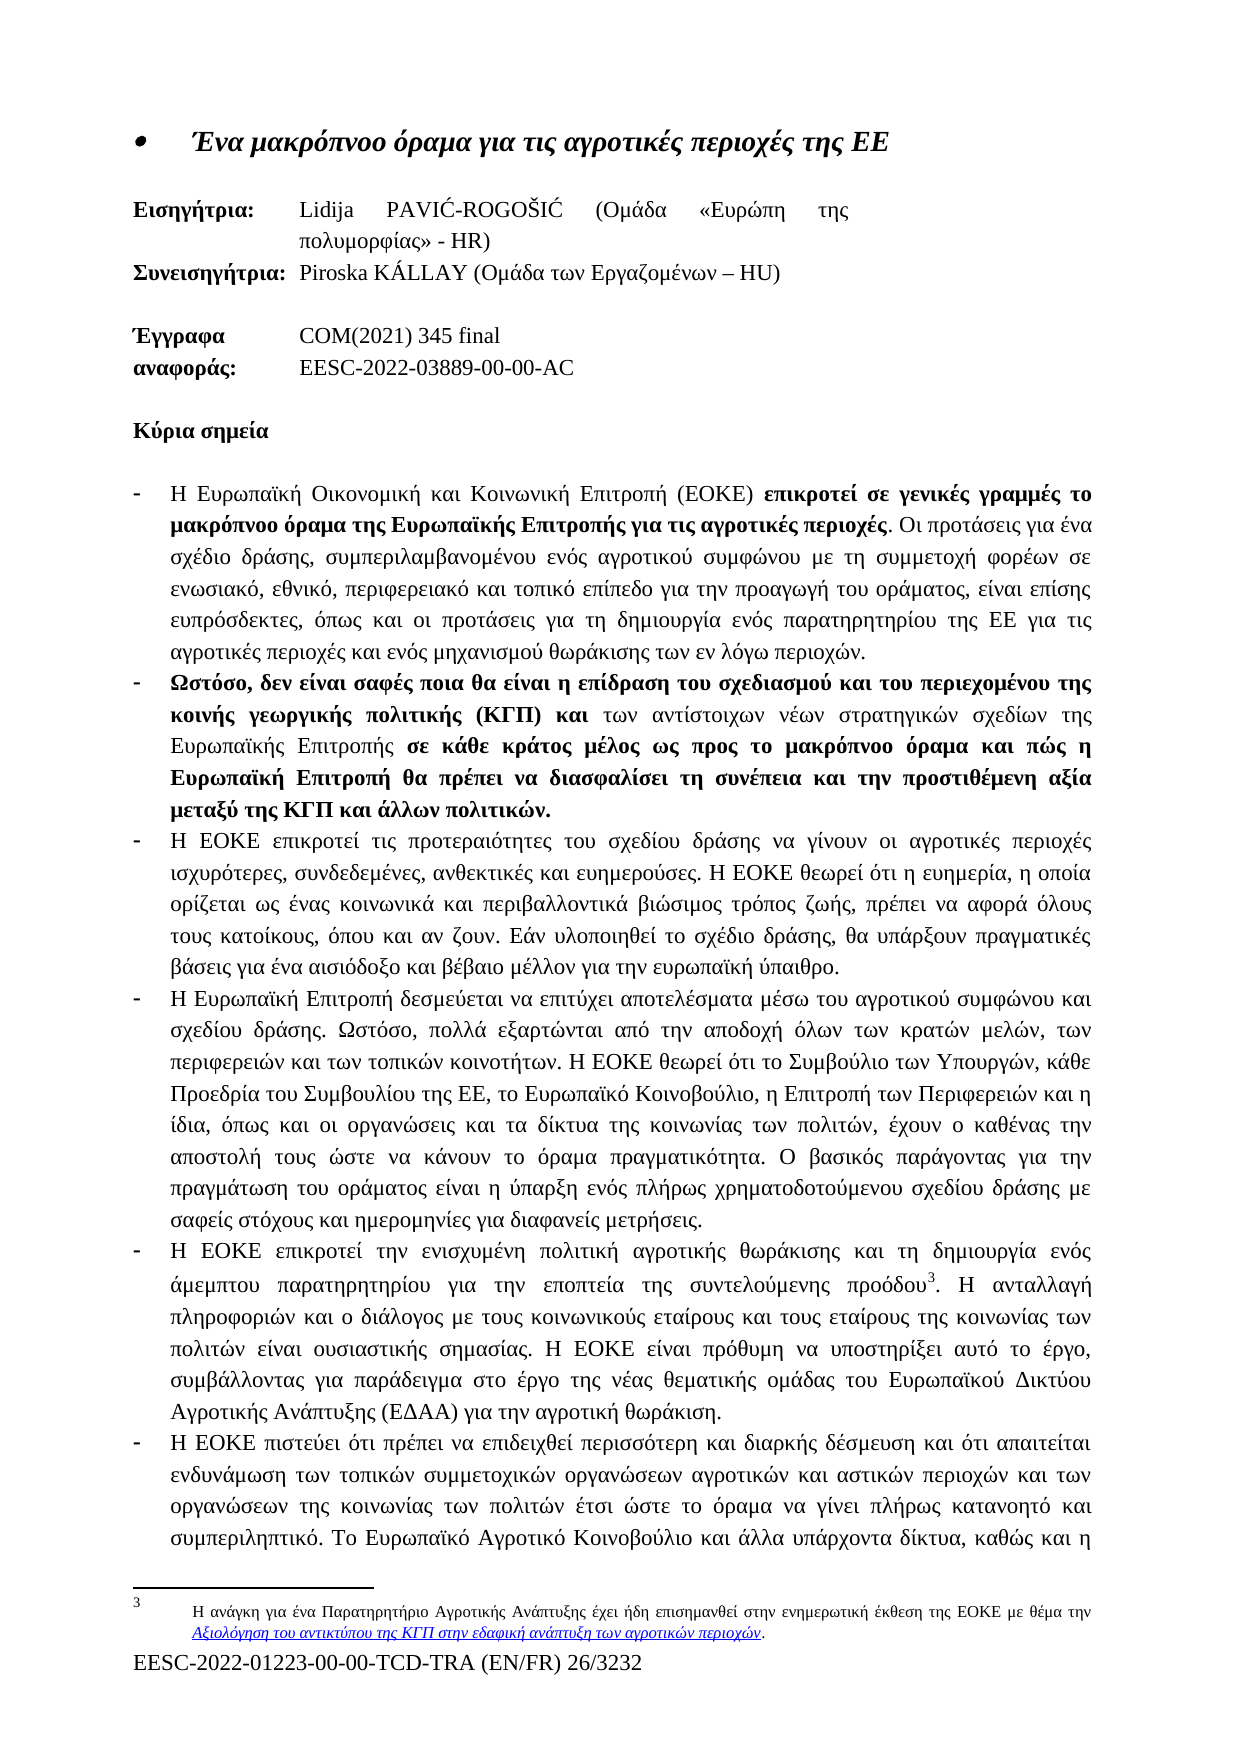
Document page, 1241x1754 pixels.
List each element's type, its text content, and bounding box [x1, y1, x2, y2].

list Η ΕΟΚΕ επικροτεί την ενισχυμένη πολιτική αγροτικής θωράκισης και τη δημιουργία ενός άμεμπτου παρατηρητηρίου για την εποπτεία της συντελούμενης προόδου. Η ανταλλαγή πληροφοριών και ο διάλογος με τους κοινωνικούς εταίρους και τους εταίρους της κοινωνίας των πολιτών είναι ουσιαστικής σημασίας. Η ΕΟΚΕ είναι πρόθυμη να υποστηρίξει αυτό το έργο, συμβάλλοντας για παράδειγμα στο έργο της νέας θεματικής ομάδας του Ευρωπαϊκού Δικτύου Αγροτικής Ανάπτυξης (ΕΔΑΑ) για την αγροτική θωράκιση. [133, 1237, 1092, 1424]
table_cell COM(2021) 345 final EESC-2022-03889-00-00-AC [299, 322, 860, 385]
table_cell Piroska KÁLLAY (Ομάδα των Εργαζομένων – HU) [299, 259, 860, 322]
table_cell Συνεισηγήτρια: [122, 259, 299, 322]
list Ένα μακρόπνοο όραμα για τις αγροτικές περιοχές της ΕΕ [133, 124, 1092, 158]
list Κύρια σημεία [133, 417, 1092, 443]
table_header Lidija PAVIĆ-ROGOŠIĆ (Ομάδα «Ευρώπη της πολυμορφίας» - HR) [299, 196, 860, 259]
list Ωστόσο, δεν είναι σαφές ποια θα είναι η επίδραση του σχεδιασμού και του περιεχομένου της κοινής γεωργικής πολιτικής (ΚΓΠ) και των αντίστοιχων νέων στρατηγικών σχεδίων της Ευρωπαϊκής Επιτροπής σε κάθε κράτος μέλος ως προς το μακρόπνοο όραμα και πώς η Ευρωπαϊκή Επιτροπή θα πρέπει να διασφαλίσει τη συνέπεια και την προστιθέμενη αξία μεταξύ της ΚΓΠ και άλλων πολιτικών. [133, 669, 1092, 822]
list Η Ευρωπαϊκή Επιτροπή δεσμεύεται να επιτύχει αποτελέσματα μέσω του αγροτικού συμφώνου και σχεδίου δράσης. Ωστόσο, πολλά εξαρτώνται από την αποδοχή όλων των κρατών μελών, των περιφερειών και των τοπικών κοινοτήτων. Η ΕΟΚΕ θεωρεί ότι το Συμβούλιο των Υπουργών, κάθε Προεδρία του Συμβουλίου της ΕΕ, το Ευρωπαϊκό Κοινοβούλιο, η Επιτροπή των Περιφερειών και η ίδια, όπως και οι οργανώσεις και τα δίκτυα της κοινωνίας των πολιτών, έχουν ο καθένας την αποστολή τους ώστε να κάνουν το όραμα πραγματικότητα. Ο βασικός παράγοντας για την πραγμάτωση του οράματος είναι η ύπαρξη ενός πλήρως χρηματοδοτούμενου σχεδίου δράσης με σαφείς στόχους και ημερομηνίες για διαφανείς μετρήσεις. [133, 985, 1092, 1232]
list Η Ευρωπαϊκή Οικονομική και Κοινωνική Επιτροπή (ΕΟΚΕ) επικροτεί σε γενικές γραμμές το μακρόπνοο όραμα της Ευρωπαϊκής Επιτροπής για τις αγροτικές περιοχές. Οι προτάσεις για ένα σχέδιο δράσης, συμπεριλαμβανομένου ενός αγροτικού συμφώνου με τη συμμετοχή φορέων σε ενωσιακό, εθνικό, περιφερειακό και τοπικό επίπεδο για την προαγωγή του οράματος, είναι επίσης ευπρόσδεκτες, όπως και οι προτάσεις για τη δημιουργία ενός παρατηρητηρίου της ΕΕ για τις αγροτικές περιοχές και ενός μηχανισμού θωράκισης των εν λόγω περιοχών. [133, 480, 1092, 664]
table_cell Έγγραφα αναφοράς: [122, 322, 299, 385]
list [133, 1429, 1092, 1550]
list Η ΕΟΚΕ επικροτεί τις προτεραιότητες του σχεδίου δράσης να γίνουν οι αγροτικές περιοχές ισχυρότερες, συνδεδεμένες, ανθεκτικές και ευημερούσες. Η ΕΟΚΕ θεωρεί ότι η ευημερία, η οποία ορίζεται ως ένας κοινωνικά και περιβαλλοντικά βιώσιμος τρόπος ζωής, πρέπει να αφορά όλους τους κατοίκους, όπου και αν ζουν. Εάν υλοποιηθεί το σχέδιο δράσης, θα υπάρξουν πραγματικές βάσεις για ένα αισιόδοξο και βέβαιο μέλλον για την ευρωπαϊκή ύπαιθρο. [133, 827, 1092, 980]
table_header Εισηγήτρια: [122, 196, 299, 259]
